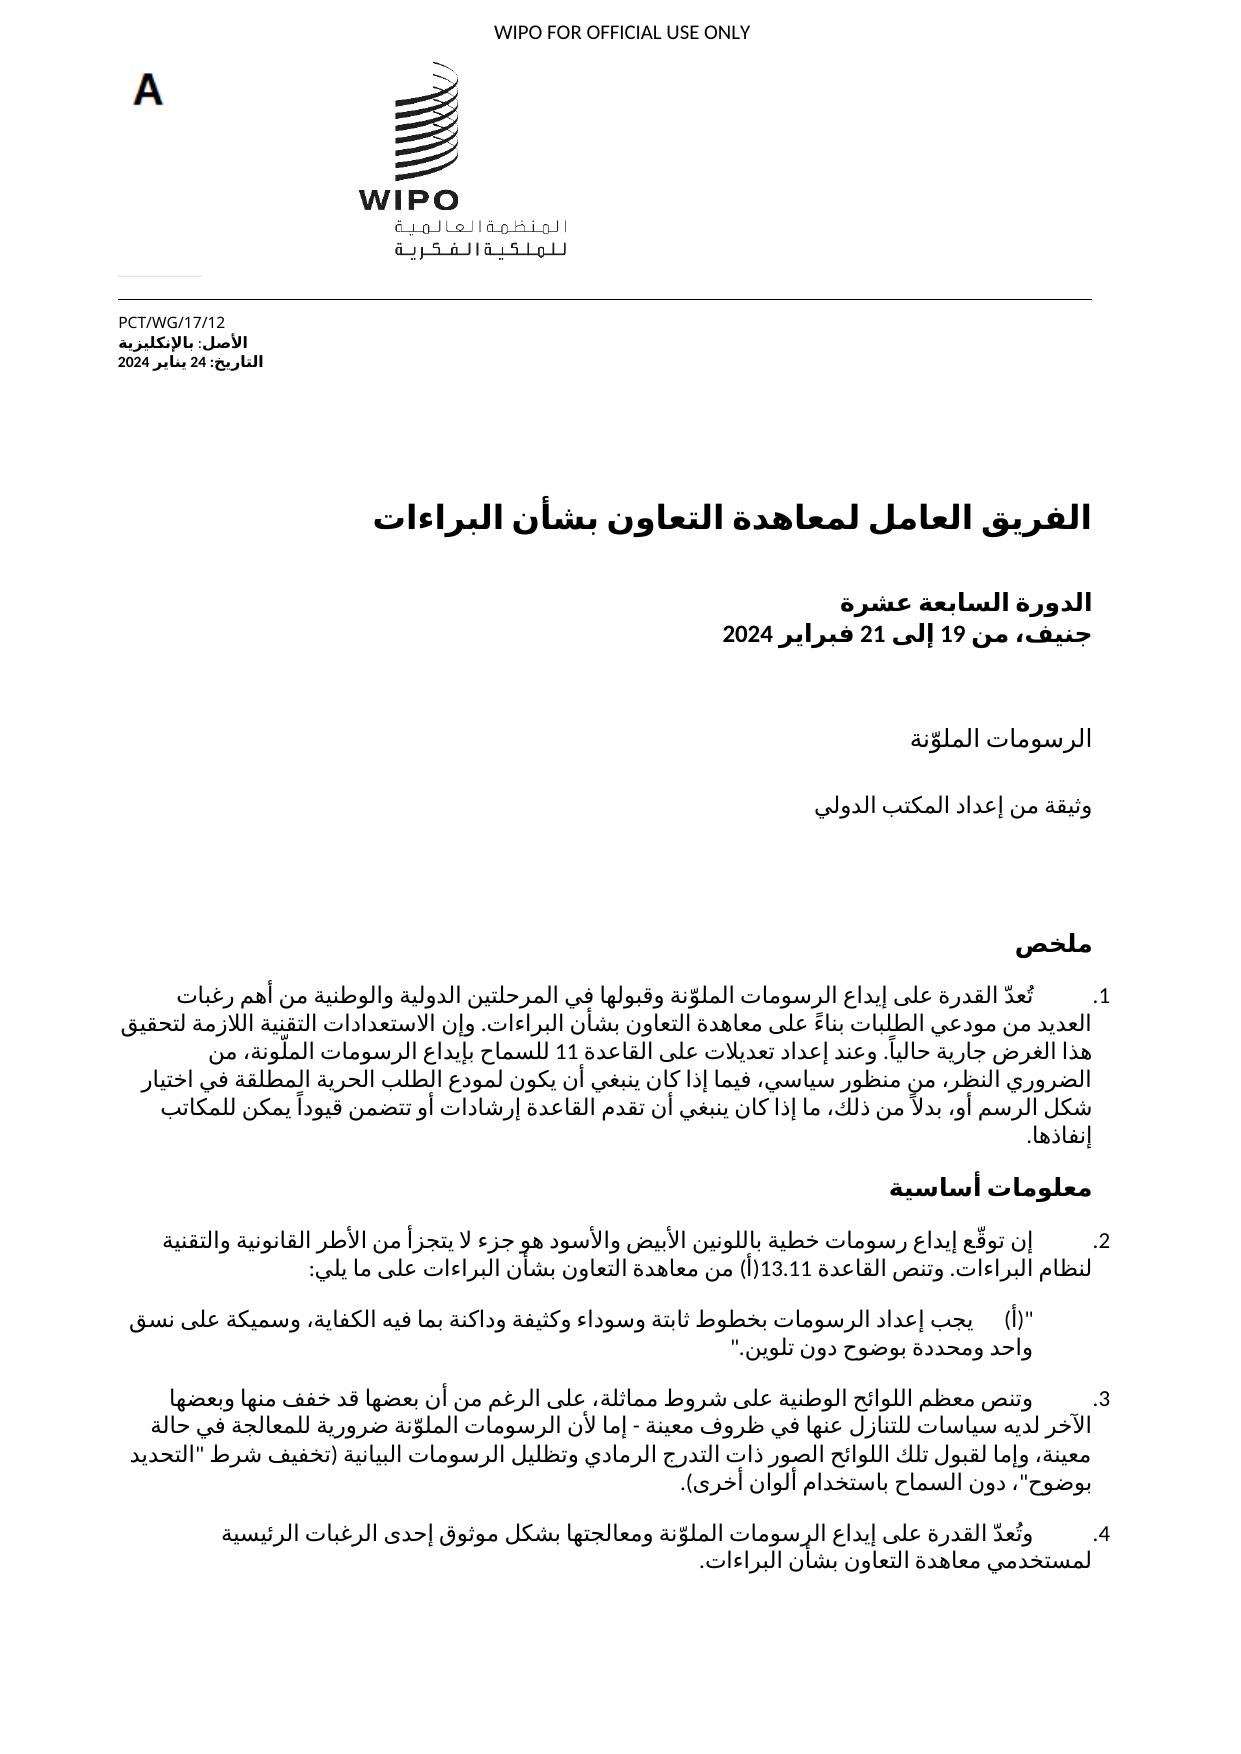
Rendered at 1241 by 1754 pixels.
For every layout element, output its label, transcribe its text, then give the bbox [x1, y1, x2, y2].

text جنيف، من 19 إلى 21 فبراير 2024 [118, 618, 1092, 648]
text الدورة السابعة عشرة [118, 587, 1092, 618]
picture [118, 58, 203, 278]
subtitle الفريق العامل لمعاهدة التعاون بشأن البراءات [118, 497, 1092, 537]
text وتُعدّ القدرة على إيداع الرسومات الملوّنة ومعالجتها بشكل موثوق إحدى الرغبات الرئيسية لمستخدمي معاهدة التعاون بشأن البراءات. [118, 1519, 1092, 1575]
text PCT/WG/17/12 [118, 312, 1092, 333]
text وثيقة من إعداد المكتب الدولي [118, 791, 1092, 819]
list "(أ) يجب إعداد الرسومات بخطوط ثابتة وسوداء وكثيفة وداكنة بما فيه الكفاية، وسميكة على نسق واحد ومحددة بوضوح دون تلوين." [118, 1305, 1033, 1361]
text وتنص معظم اللوائح الوطنية على شروط مماثلة، على الرغم من أن بعضها قد خفف منها وبعضها الآخر لديه سياسات للتنازل عنها في ظروف معينة - إما لأن الرسومات الملوّنة ضرورية للمعالجة في حالة معينة، وإما لقبول تلك اللوائح الصور ذات التدرج الرمادي وتظليل الرسومات البيانية (تخفيف شرط "التحديد بوضوح"، دون السماح باستخدام ألوان أخرى). [118, 1384, 1092, 1496]
text الرسومات الملوّنة [118, 723, 1092, 754]
text إن توقّع إيداع رسومات خطية باللونين الأبيض والأسود هو جزء لا يتجزأ من الأطر القانونية والتقنية لنظام البراءات. وتنص القاعدة 13.11(أ) من معاهدة التعاون بشأن البراءات على ما يلي: [118, 1226, 1092, 1282]
text تُعدّ القدرة على إيداع الرسومات الملوّنة وقبولها في المرحلتين الدولية والوطنية من أهم رغبات العديد من مودعي الطلبات بناءً على معاهدة التعاون بشأن البراءات. وإن الاستعدادات التقنية اللازمة لتحقيق هذا الغرض جارية حالياً. وعند إعداد تعديلات على القاعدة 11 للسماح بإيداع الرسومات الملّونة، من الضروري النظر، من منظور سياسي، فيما إذا كان ينبغي أن يكون لمودع الطلب الحرية المطلقة في اختيار شكل الرسم أو، بدلاً من ذلك، ما إذا كان ينبغي أن تقدم القاعدة إرشادات أو تتضمن قيوداً يمكن للمكاتب إنفاذها. [118, 981, 1092, 1149]
text التاريخ: 24 يناير 2024 [118, 353, 1092, 372]
subtitle ملخص [118, 928, 1092, 958]
picture [356, 58, 574, 267]
text الأصل: بالإنكليزية [118, 333, 1092, 353]
subtitle معلومات أساسية [118, 1172, 1092, 1203]
